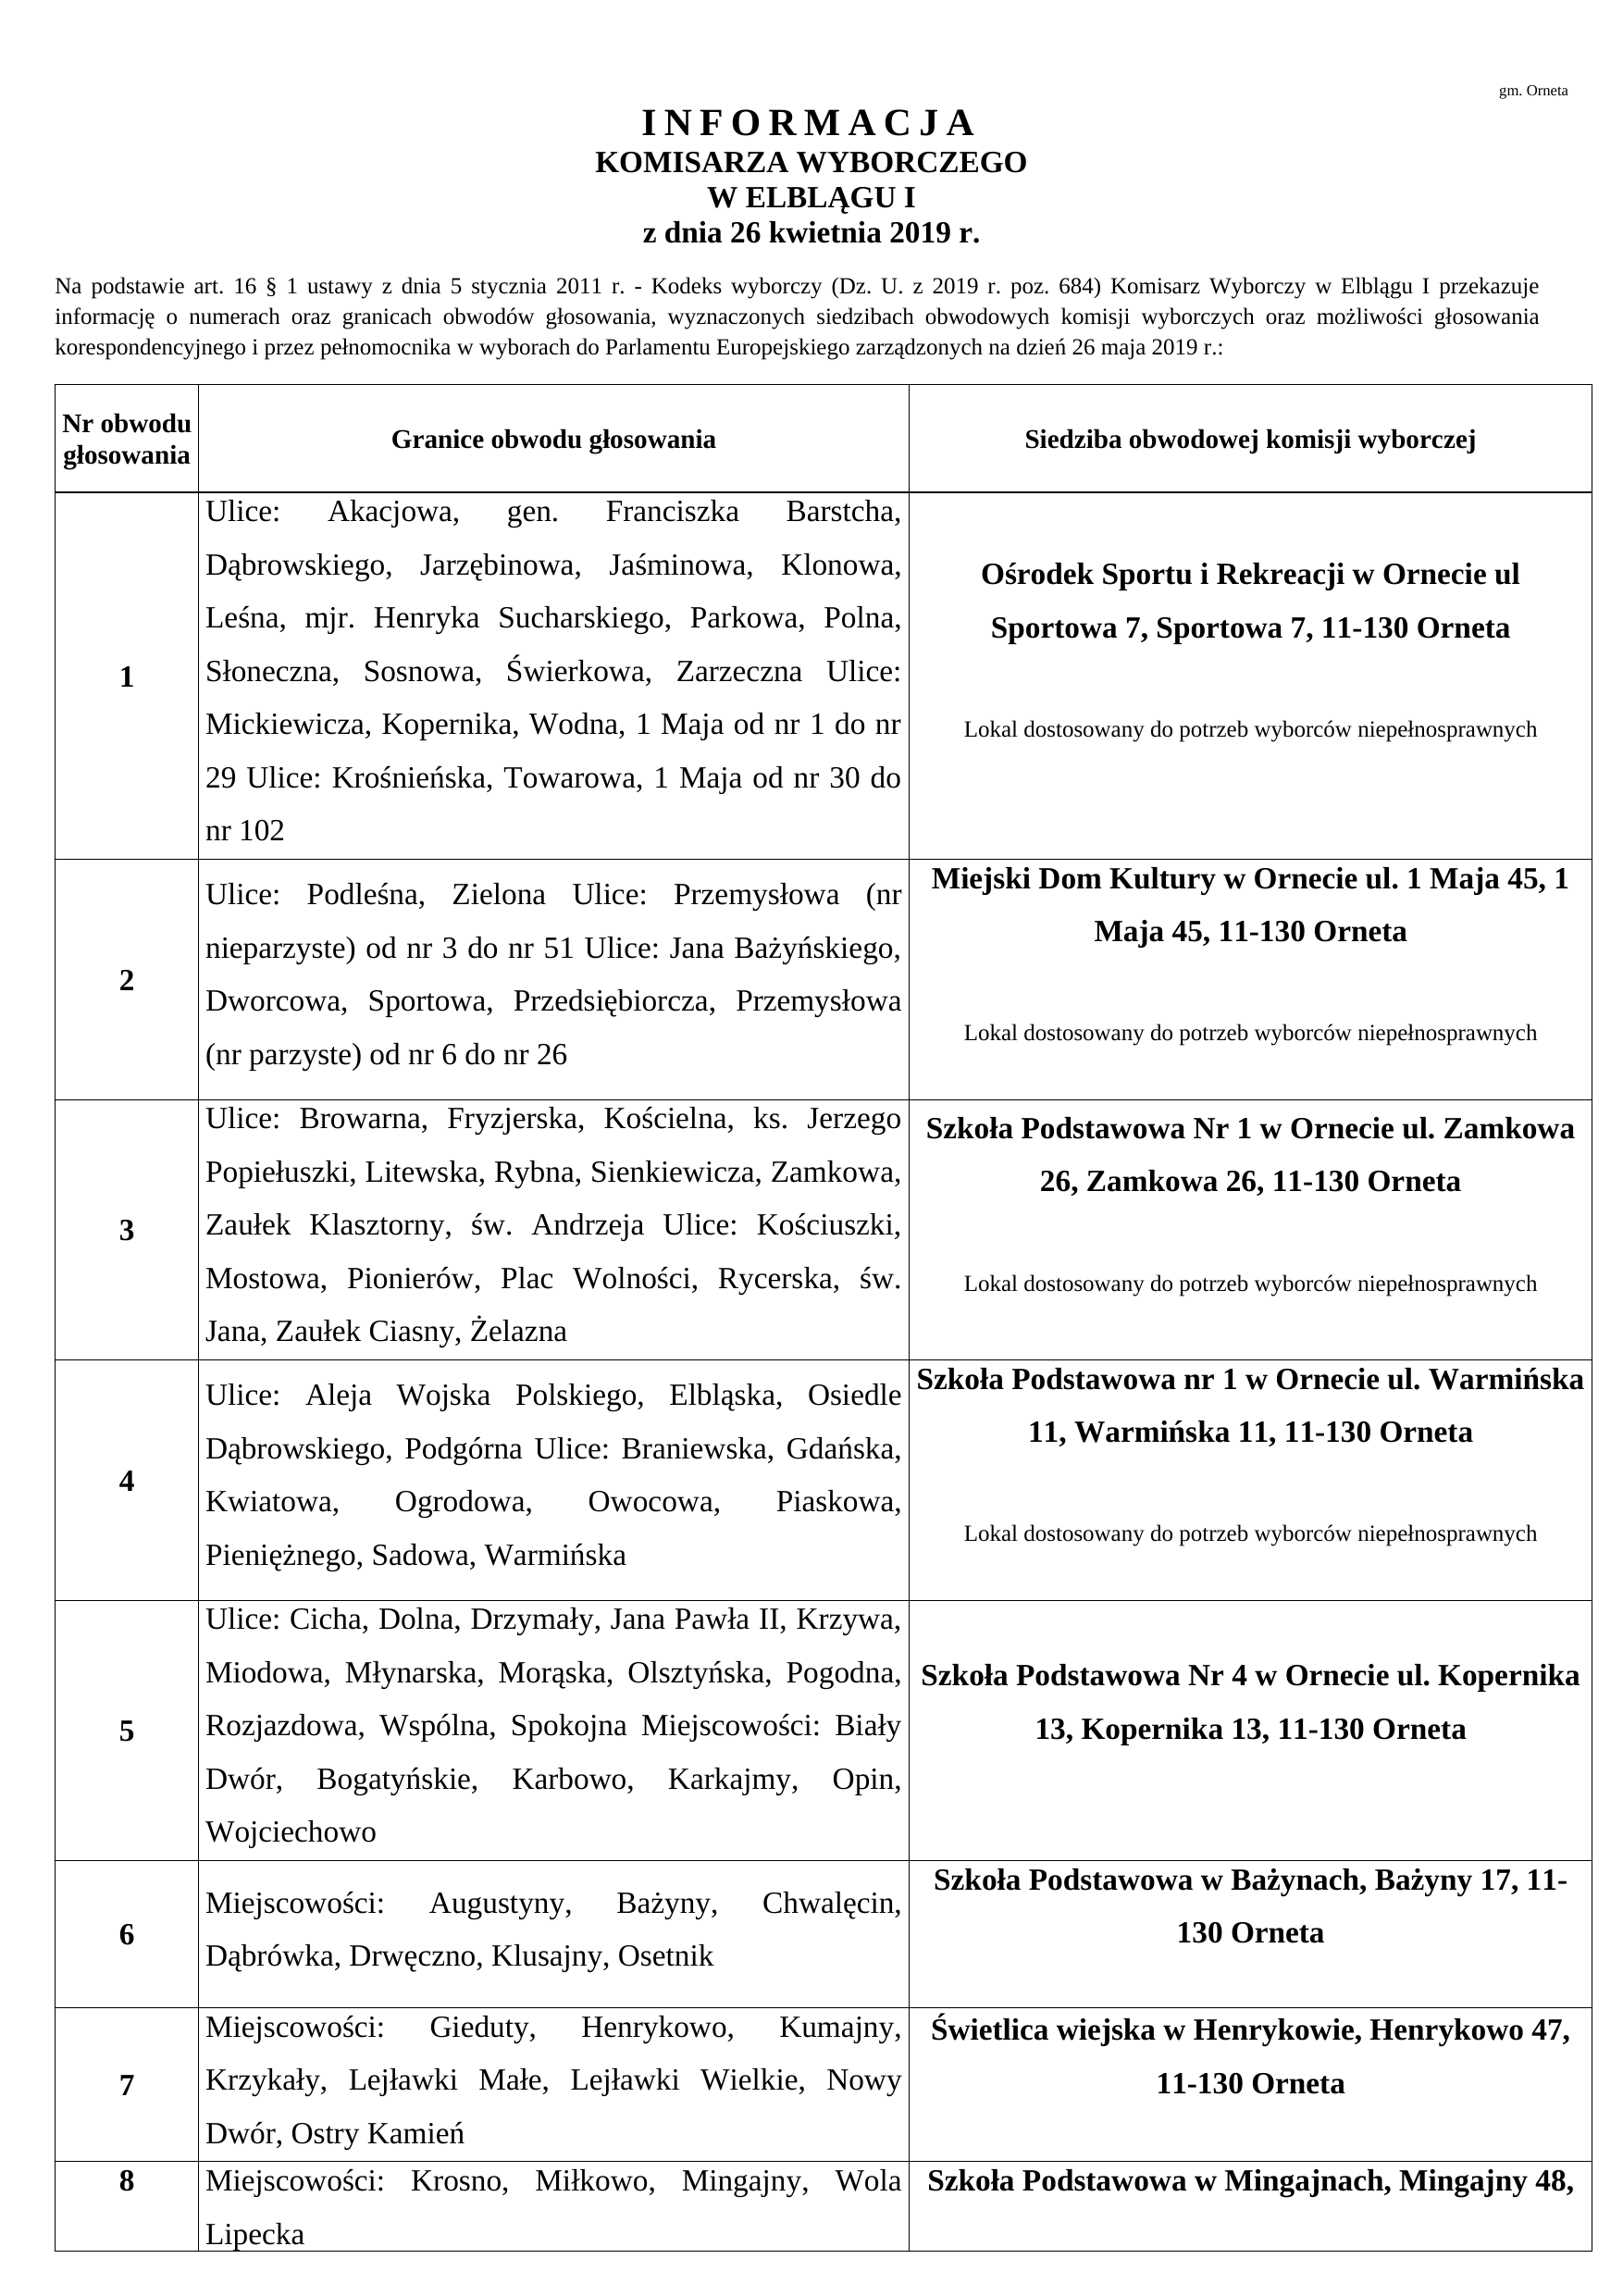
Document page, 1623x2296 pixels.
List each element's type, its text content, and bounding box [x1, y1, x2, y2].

table_cell 6 [56, 1861, 198, 2007]
text Na podstawie art. 16 § 1 ustawy z dnia 5 stycznia 2011 r. - Kodeks wyborczy (Dz. U. z 2019 r. poz. 684) Komisarz Wyborczy w Elblągu I przekazuje informację o numerach oraz granicach obwodów głosowania, wyznaczonych siedzibach obwodowych komisji wyborczych oraz możliwości głosowania korespondencyjnego i przez pełnomocnika w wyborach do Parlamentu Europejskiego zarządzonych na dzień 26 maja 2019 r.: [55, 272, 1541, 360]
table_cell 8 [56, 2162, 198, 2251]
table_cell Ośrodek Sportu i Rekreacji w Ornecie ul Sportowa 7, Sportowa 7, 11-130 Orneta Lokal dostosowany do potrzeb wyborców niepełnosprawnych [910, 493, 1592, 859]
table_cell Ulice: Cicha, Dolna, Drzymały, Jana Pawła II, Krzywa, Miodowa, Młynarska, Morąska, Olsztyńska, Pogodna, Rozjazdowa, Wspólna, Spokojna Miejscowości: Biały Dwór, Bogatyńskie, Karbowo, Karkajmy, Opin, Wojciechowo [199, 1601, 909, 1860]
table_cell Świetlica wiejska w Henrykowie, Henrykowo 47, 11-130 Orneta [910, 2008, 1592, 2161]
table_header Siedziba obwodowej komisji wyborczej [910, 385, 1592, 491]
table_cell Szkoła Podstawowa Nr 4 w Ornecie ul. Kopernika 13, Kopernika 13, 11-130 Orneta [910, 1601, 1592, 1860]
table_header Nr obwodu głosowania [56, 385, 198, 491]
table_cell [199, 2162, 909, 2251]
table_cell Ulice: Aleja Wojska Polskiego, Elbląska, Osiedle Dąbrowskiego, Podgórna Ulice: Braniewska, Gdańska, Kwiatowa, Ogrodowa, Owocowa, Piaskowa, Pieniężnego, Sadowa, Warmińska [199, 1360, 909, 1599]
table_cell Miejscowości: Gieduty, Henrykowo, Kumajny, Krzykały, Lejławki Małe, Lejławki Wielkie, Nowy Dwór, Ostry Kamień [199, 2008, 909, 2161]
table_cell 3 [56, 1100, 198, 1359]
table_cell Szkoła Podstawowa nr 1 w Ornecie ul. Warmińska 11, Warmińska 11, 11-130 Orneta Lokal dostosowany do potrzeb wyborców niepełnosprawnych [910, 1360, 1592, 1599]
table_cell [910, 2162, 1592, 2251]
table_header Granice obwodu głosowania [199, 385, 909, 491]
table_cell Ulice: Akacjowa, gen. Franciszka Barstcha, Dąbrowskiego, Jarzębinowa, Jaśminowa, Klonowa, Leśna, mjr. Henryka Sucharskiego, Parkowa, Polna, Słoneczna, Sosnowa, Świerkowa, Zarzeczna Ulice: Mickiewicza, Kopernika, Wodna, 1 Maja od nr 1 do nr 29 Ulice: Krośnieńska, Towarowa, 1 Maja od nr 30 do nr 102 [199, 493, 909, 859]
table_cell Ulice: Browarna, Fryzjerska, Kościelna, ks. Jerzego Popiełuszki, Litewska, Rybna, Sienkiewicza, Zamkowa, Zaułek Klasztorny, św. Andrzeja Ulice: Kościuszki, Mostowa, Pionierów, Plac Wolności, Rycerska, św. Jana, Zaułek Ciasny, Żelazna [199, 1100, 909, 1359]
table_cell Szkoła Podstawowa Nr 1 w Ornecie ul. Zamkowa 26, Zamkowa 26, 11-130 Orneta Lokal dostosowany do potrzeb wyborców niepełnosprawnych [910, 1100, 1592, 1359]
table_cell Ulice: Podleśna, Zielona Ulice: Przemysłowa (nr nieparzyste) od nr 3 do nr 51 Ulice: Jana Bażyńskiego, Dworcowa, Sportowa, Przedsiębiorcza, Przemysłowa (nr parzyste) od nr 6 do nr 26 [199, 860, 909, 1098]
table_cell 4 [56, 1360, 198, 1599]
table_cell 2 [56, 860, 198, 1098]
table_cell 5 [56, 1601, 198, 1860]
text INFORMACJA KOMISARZA WYBORCZEGO W ELBLĄGU I [55, 99, 1568, 215]
text z dnia 26 kwietnia 2019 r. [55, 215, 1568, 272]
table_cell 7 [56, 2008, 198, 2161]
table_cell Miejscowości: Augustyny, Bażyny, Chwalęcin, Dąbrówka, Drwęczno, Klusajny, Osetnik [199, 1861, 909, 2007]
table_cell Miejski Dom Kultury w Ornecie ul. 1 Maja 45, 1 Maja 45, 11-130 Orneta Lokal dostosowany do potrzeb wyborców niepełnosprawnych [910, 860, 1592, 1098]
table_cell 1 [56, 493, 198, 859]
text gm. Orneta [55, 81, 1568, 99]
table_cell Szkoła Podstawowa w Bażynach, Bażyny 17, 11-130 Orneta [910, 1861, 1592, 2007]
